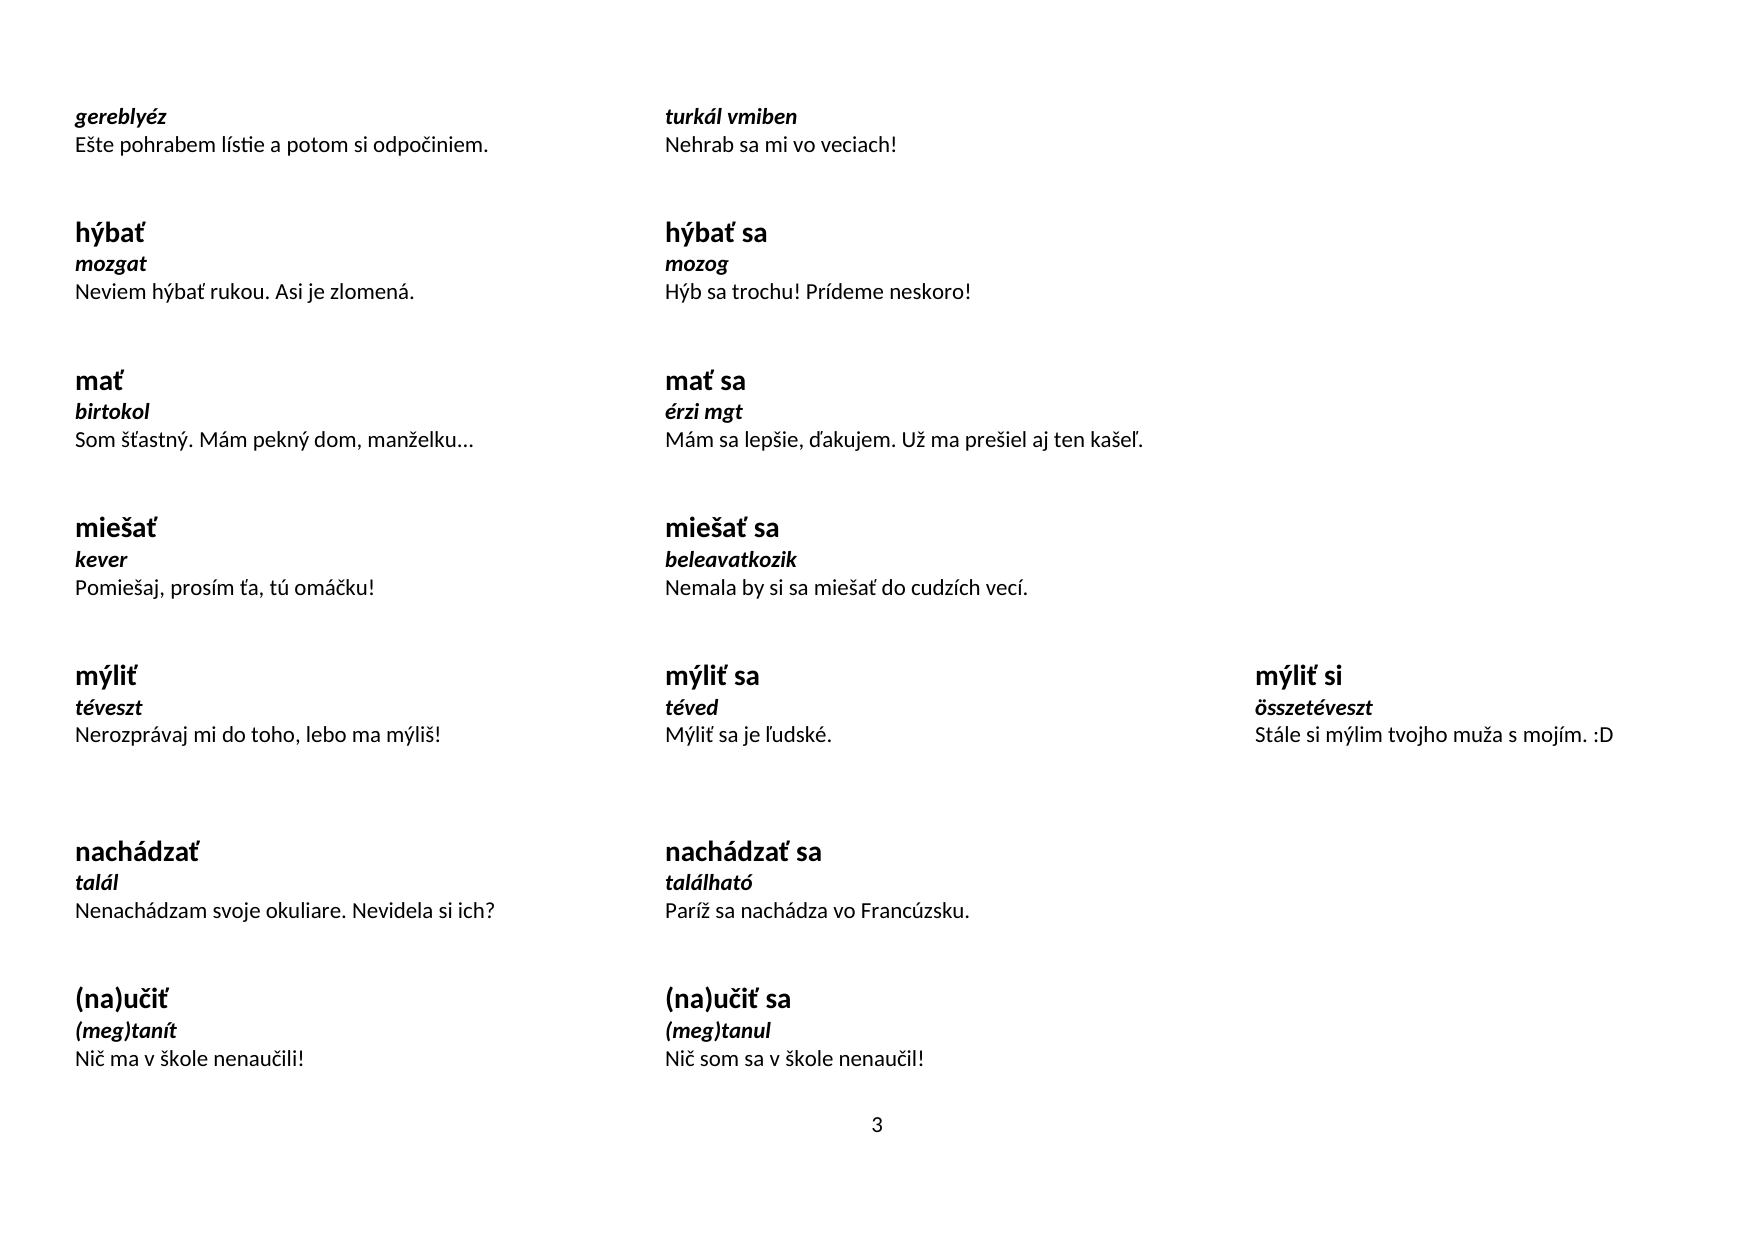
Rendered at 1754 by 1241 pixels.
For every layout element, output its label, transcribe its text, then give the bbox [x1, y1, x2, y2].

text mať mať sa [75, 362, 1679, 397]
text kever beleavatkozik [75, 545, 1679, 573]
text (na)učiť (na)učiť sa [75, 980, 1679, 1016]
text miešať miešať sa [75, 509, 1679, 545]
text nachádzať nachádzať sa [75, 833, 1679, 868]
text Som šťastný. Mám pekný dom, manželku... Mám sa lepšie, ďakujem. Už ma prešiel aj ten kašeľ. [75, 425, 1679, 453]
text (meg)tanít (meg)tanul [75, 1016, 1679, 1044]
text Ešte pohrabem lístie a potom si odpočiniem. Nehrab sa mi vo veciach! [75, 130, 1679, 158]
text mozgat mozog [75, 249, 1679, 277]
text Nerozprávaj mi do toho, lebo ma mýliš! Mýliť sa je ľudské. Stále si mýlim tvojho muža s mojím. :D [75, 721, 1679, 749]
text gereblyéz turkál vmiben [75, 102, 1679, 130]
text Nič ma v škole nenaučili! Nič som sa v škole nenaučil! [75, 1044, 1679, 1072]
text Neviem hýbať rukou. Asi je zlomená. Hýb sa trochu! Prídeme neskoro! [75, 277, 1679, 306]
text téveszt téved összetéveszt [75, 693, 1679, 721]
text talál található [75, 868, 1679, 896]
text mýliť mýliť sa mýliť si [75, 657, 1679, 693]
text Nenachádzam svoje okuliare. Nevidela si ich? Paríž sa nachádza vo Francúzsku. [75, 896, 1679, 924]
text birtokol érzi mgt [75, 397, 1679, 425]
text hýbať hýbať sa [75, 214, 1679, 249]
text Pomiešaj, prosím ťa, tú omáčku! Nemala by si sa miešať do cudzích vecí. [75, 573, 1679, 601]
